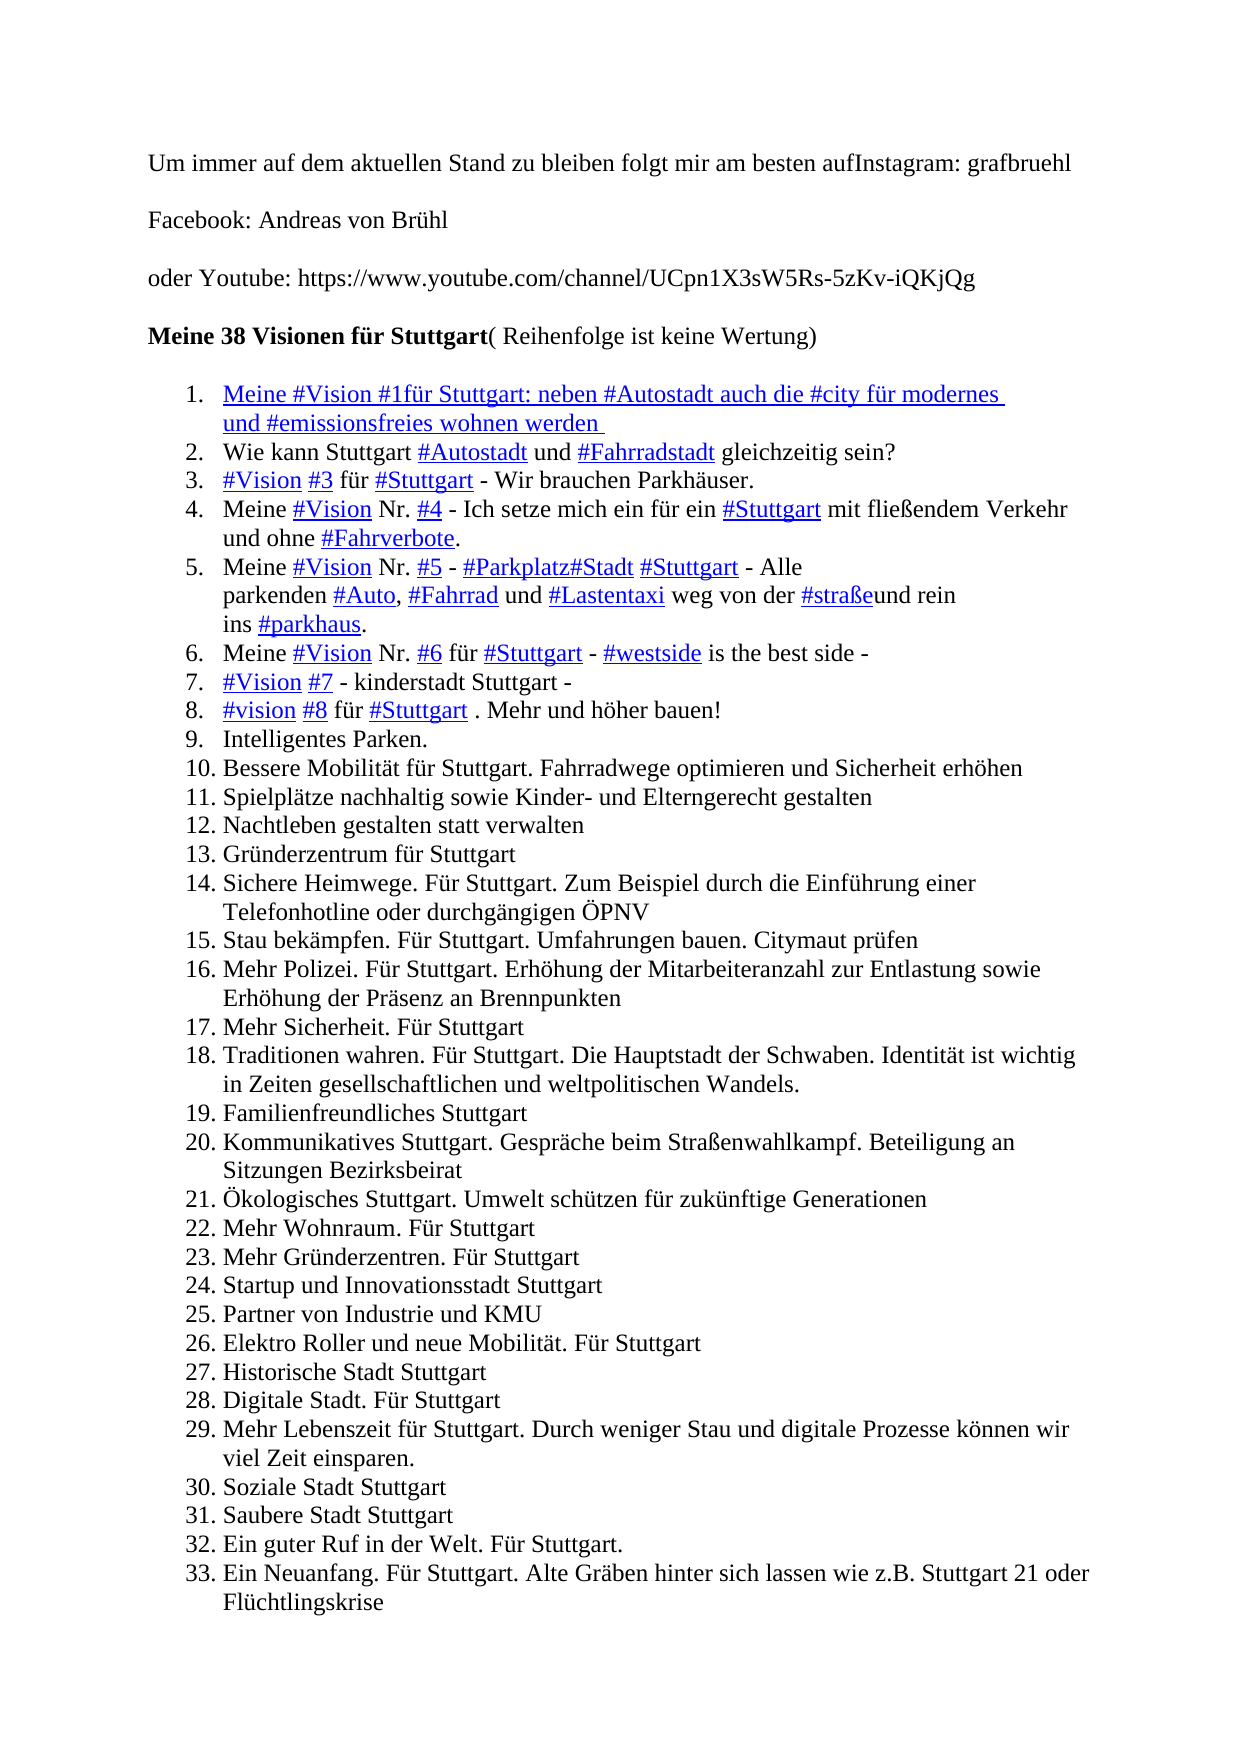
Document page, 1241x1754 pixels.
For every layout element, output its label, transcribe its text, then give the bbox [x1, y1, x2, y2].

list Historische Stadt Stuttgart [185, 1357, 1093, 1386]
list Elektro Roller und neue Mobilität. Für Stuttgart [185, 1328, 1093, 1357]
list Digitale Stadt. Für Stuttgart [185, 1386, 1093, 1414]
list #Vision #7 - kinderstadt Stuttgart - [185, 667, 1093, 696]
list Gründerzentrum für Stuttgart [185, 839, 1093, 868]
list Familienfreundliches Stuttgart [185, 1098, 1093, 1127]
list Meine #Vision #1für Stuttgart: neben #Autostadt auch die #city für modernes und #emissionsfreies wohnen werden [185, 379, 1093, 437]
list Meine #Vision Nr. #5 - #Parkplatz#Stadt #Stuttgart - Alle parkenden #Auto, #Fahrrad und #Lastentaxi weg von der #straßeund rein ins #parkhaus. [185, 552, 1093, 638]
list Soziale Stadt Stuttgart [185, 1472, 1093, 1501]
list #vision #8 für #Stuttgart . Mehr und höher bauen! [185, 696, 1093, 724]
list Ein guter Ruf in der Welt. Für Stuttgart. [185, 1529, 1093, 1558]
list Spielplätze nachhaltig sowie Kinder- und Elterngerecht gestalten [185, 782, 1093, 811]
list Stau bekämpfen. Für Stuttgart. Umfahrungen bauen. Citymaut prüfen [185, 926, 1093, 954]
text Facebook: Andreas von Brühl [148, 206, 1093, 234]
list Mehr Wohnraum. Für Stuttgart [185, 1213, 1093, 1242]
list Saubere Stadt Stuttgart [185, 1501, 1093, 1529]
list Intelligentes Parken. [185, 724, 1093, 753]
text Um immer auf dem aktuellen Stand zu bleiben folgt mir am besten aufInstagram: grafbruehl [148, 148, 1093, 176]
list #Vision #3 für #Stuttgart - Wir brauchen Parkhäuser. [185, 466, 1093, 494]
list Meine #Vision Nr. #6 für #Stuttgart - #westside is the best side - [185, 638, 1093, 667]
text Meine 38 Visionen für Stuttgart( Reihenfolge ist keine Wertung) [148, 321, 1093, 350]
list Sichere Heimwege. Für Stuttgart. Zum Beispiel durch die Einführung einer Telefonhotline oder durchgängigen ÖPNV [185, 868, 1093, 926]
list Startup und Innovationsstadt Stuttgart [185, 1271, 1093, 1299]
list Bessere Mobilität für Stuttgart. Fahrradwege optimieren und Sicherheit erhöhen [185, 753, 1093, 782]
list Mehr Sicherheit. Für Stuttgart [185, 1012, 1093, 1041]
list Ökologisches Stuttgart. Umwelt schützen für zukünftige Generationen [185, 1184, 1093, 1213]
list Meine #Vision Nr. #4 - Ich setze mich ein für ein #Stuttgart mit fließendem Verkehr und ohne #Fahrverbote. [185, 494, 1093, 552]
list Ein Neuanfang. Für Stuttgart. Alte Gräben hinter sich lassen wie z.B. Stuttgart 21 oder Flüchtlingskrise [185, 1558, 1093, 1616]
list Mehr Lebenszeit für Stuttgart. Durch weniger Stau und digitale Prozesse können wir viel Zeit einsparen. [185, 1414, 1093, 1472]
list Partner von Industrie und KMU [185, 1299, 1093, 1328]
list Nachtleben gestalten statt verwalten [185, 811, 1093, 839]
list Mehr Polizei. Für Stuttgart. Erhöhung der Mitarbeiteranzahl zur Entlastung sowie Erhöhung der Präsenz an Brennpunkten [185, 954, 1093, 1012]
list Traditionen wahren. Für Stuttgart. Die Hauptstadt der Schwaben. Identität ist wichtig in Zeiten gesellschaftlichen und weltpolitischen Wandels. [185, 1041, 1093, 1098]
list Kommunikatives Stuttgart. Gespräche beim Straßenwahlkampf. Beteiligung an Sitzungen Bezirksbeirat [185, 1127, 1093, 1184]
text oder Youtube: https://www.youtube.com/channel/UCpn1X3sW5Rs-5zKv-iQKjQg [148, 263, 1093, 292]
list Mehr Gründerzentren. Für Stuttgart [185, 1242, 1093, 1271]
list Wie kann Stuttgart #Autostadt und #Fahrradstadt gleichzeitig sein? [185, 437, 1093, 466]
